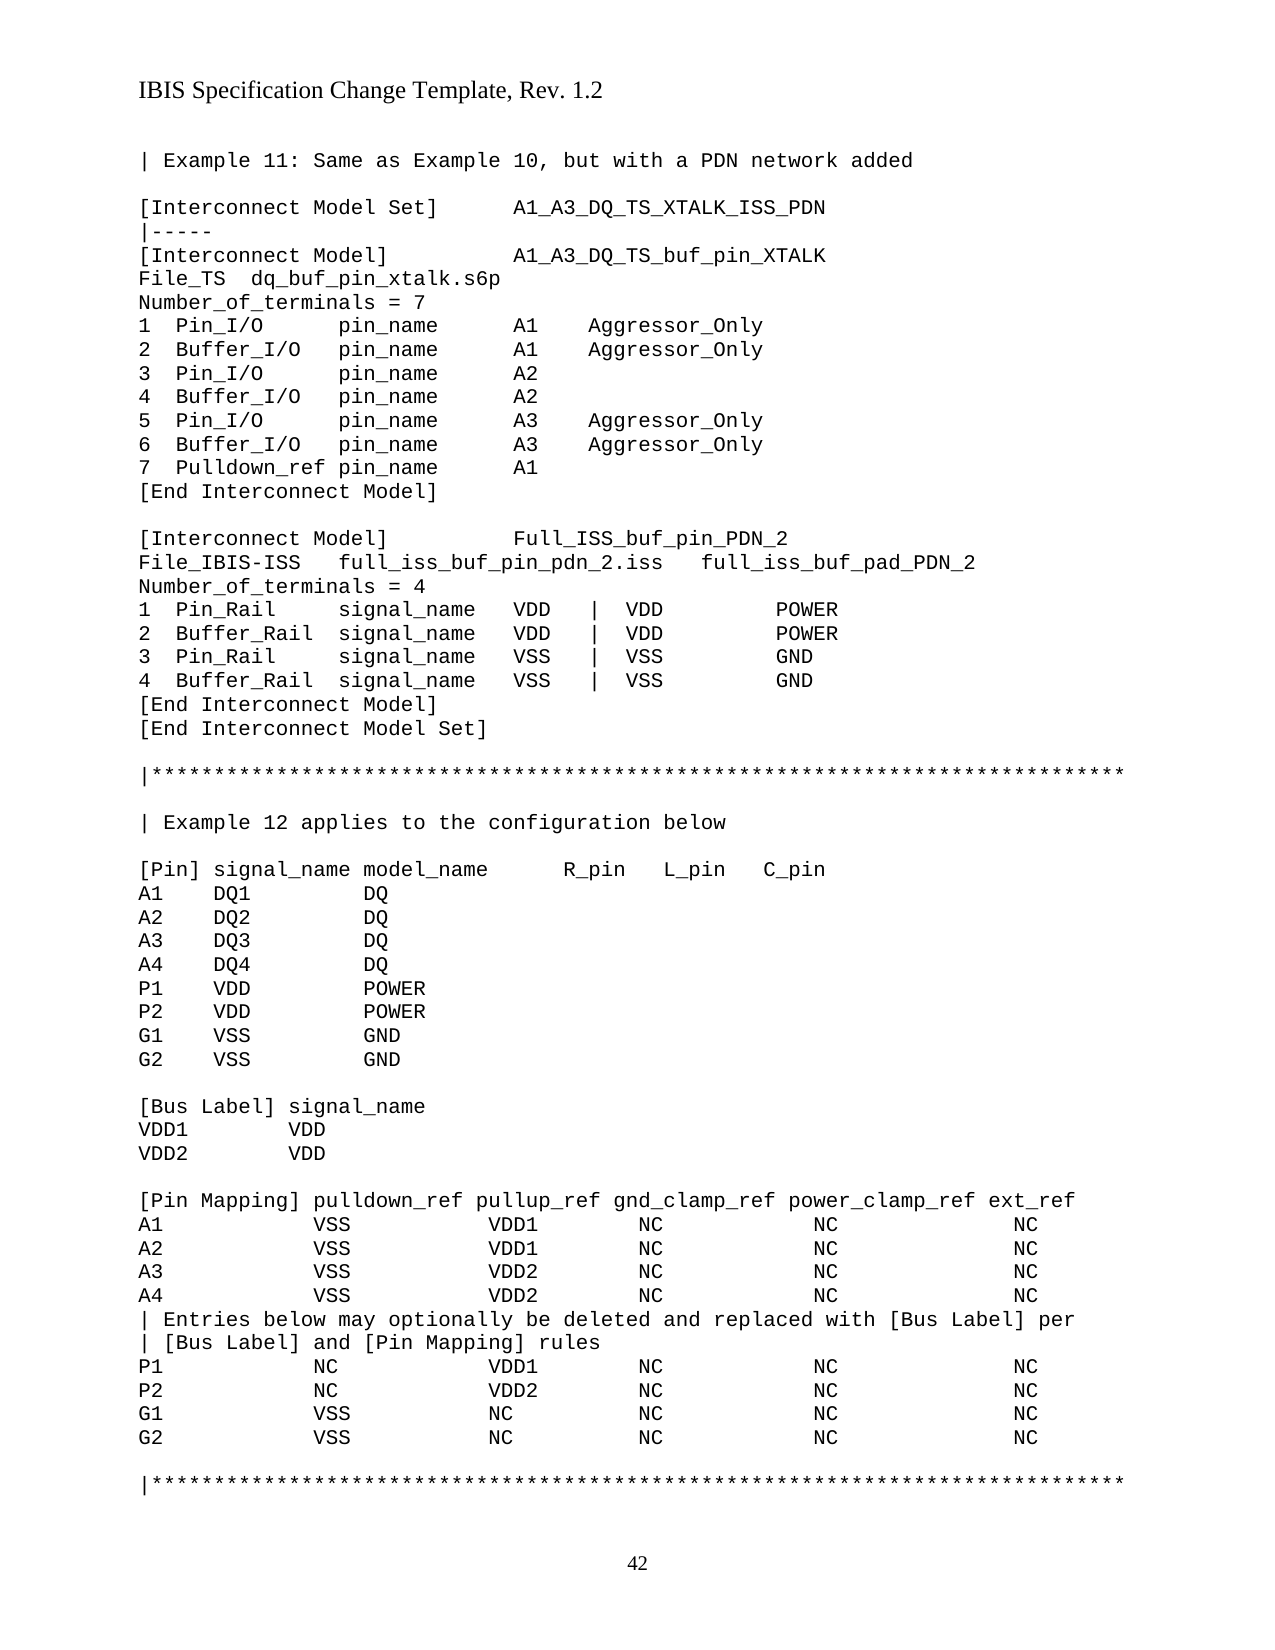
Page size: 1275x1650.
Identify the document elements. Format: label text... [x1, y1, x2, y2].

text | Example 12 applies to the configuration below [138, 812, 1137, 836]
text P2 VDD POWER [138, 1001, 1137, 1025]
text 7 Pulldown_ref pin_name A1 [138, 457, 1137, 481]
text File_TS dq_buf_pin_xtalk.s6p [138, 268, 1137, 292]
text 4 Buffer_I/O pin_name A2 [138, 386, 1137, 410]
text 5 Pin_I/O pin_name A3 Aggressor_Only [138, 410, 1137, 434]
text VDD1 VDD [138, 1119, 1137, 1143]
text G2 VSS GND [138, 1048, 1137, 1072]
text [Interconnect Model Set] A1_A3_DQ_TS_XTALK_ISS_PDN [138, 197, 1137, 221]
text A4 DQ4 DQ [138, 954, 1137, 978]
text P2 NC VDD2 NC NC NC [138, 1379, 1137, 1403]
text [End Interconnect Model Set] [138, 717, 1137, 741]
text |****************************************************************************** [138, 1474, 1137, 1498]
text | [Bus Label] and [Pin Mapping] rules [138, 1332, 1137, 1356]
text 2 Buffer_Rail signal_name VDD | VDD POWER [138, 623, 1137, 647]
text [Pin] signal_name model_name R_pin L_pin C_pin [138, 859, 1137, 883]
text 2 Buffer_I/O pin_name A1 Aggressor_Only [138, 339, 1137, 363]
text [Bus Label] signal_name [138, 1096, 1137, 1119]
text 1 Pin_I/O pin_name A1 Aggressor_Only [138, 316, 1137, 339]
text P1 VDD POWER [138, 978, 1137, 1001]
text A2 DQ2 DQ [138, 907, 1137, 930]
text [End Interconnect Model] [138, 694, 1137, 717]
text 3 Pin_I/O pin_name A2 [138, 363, 1137, 386]
text A2 VSS VDD1 NC NC NC [138, 1238, 1137, 1261]
text 4 Buffer_Rail signal_name VSS | VSS GND [138, 670, 1137, 694]
text File_IBIS-ISS full_iss_buf_pin_pdn_2.iss full_iss_buf_pad_PDN_2 [138, 552, 1137, 576]
text |----- [138, 221, 1137, 244]
text 3 Pin_Rail signal_name VSS | VSS GND [138, 647, 1137, 670]
text P1 NC VDD1 NC NC NC [138, 1356, 1137, 1379]
text |****************************************************************************** [138, 765, 1137, 788]
text G2 VSS NC NC NC NC [138, 1427, 1137, 1451]
text [Interconnect Model] A1_A3_DQ_TS_buf_pin_XTALK [138, 244, 1137, 268]
text [Pin Mapping] pulldown_ref pullup_ref gnd_clamp_ref power_clamp_ref ext_ref [138, 1190, 1137, 1214]
text [Interconnect Model] Full_ISS_buf_pin_PDN_2 [138, 528, 1137, 552]
text 1 Pin_Rail signal_name VDD | VDD POWER [138, 599, 1137, 623]
text Number_of_terminals = 7 [138, 292, 1137, 316]
text [End Interconnect Model] [138, 481, 1137, 505]
text A1 VSS VDD1 NC NC NC [138, 1214, 1137, 1238]
text 6 Buffer_I/O pin_name A3 Aggressor_Only [138, 434, 1137, 457]
text VDD2 VDD [138, 1143, 1137, 1167]
text G1 VSS GND [138, 1025, 1137, 1048]
text A3 VSS VDD2 NC NC NC [138, 1261, 1137, 1285]
text A3 DQ3 DQ [138, 930, 1137, 954]
text A1 DQ1 DQ [138, 883, 1137, 907]
text A4 VSS VDD2 NC NC NC [138, 1285, 1137, 1309]
text | Entries below may optionally be deleted and replaced with [Bus Label] per [138, 1309, 1137, 1332]
text Number_of_terminals = 4 [138, 576, 1137, 599]
text | Example 11: Same as Example 10, but with a PDN network added [138, 150, 1137, 174]
text G1 VSS NC NC NC NC [138, 1403, 1137, 1427]
